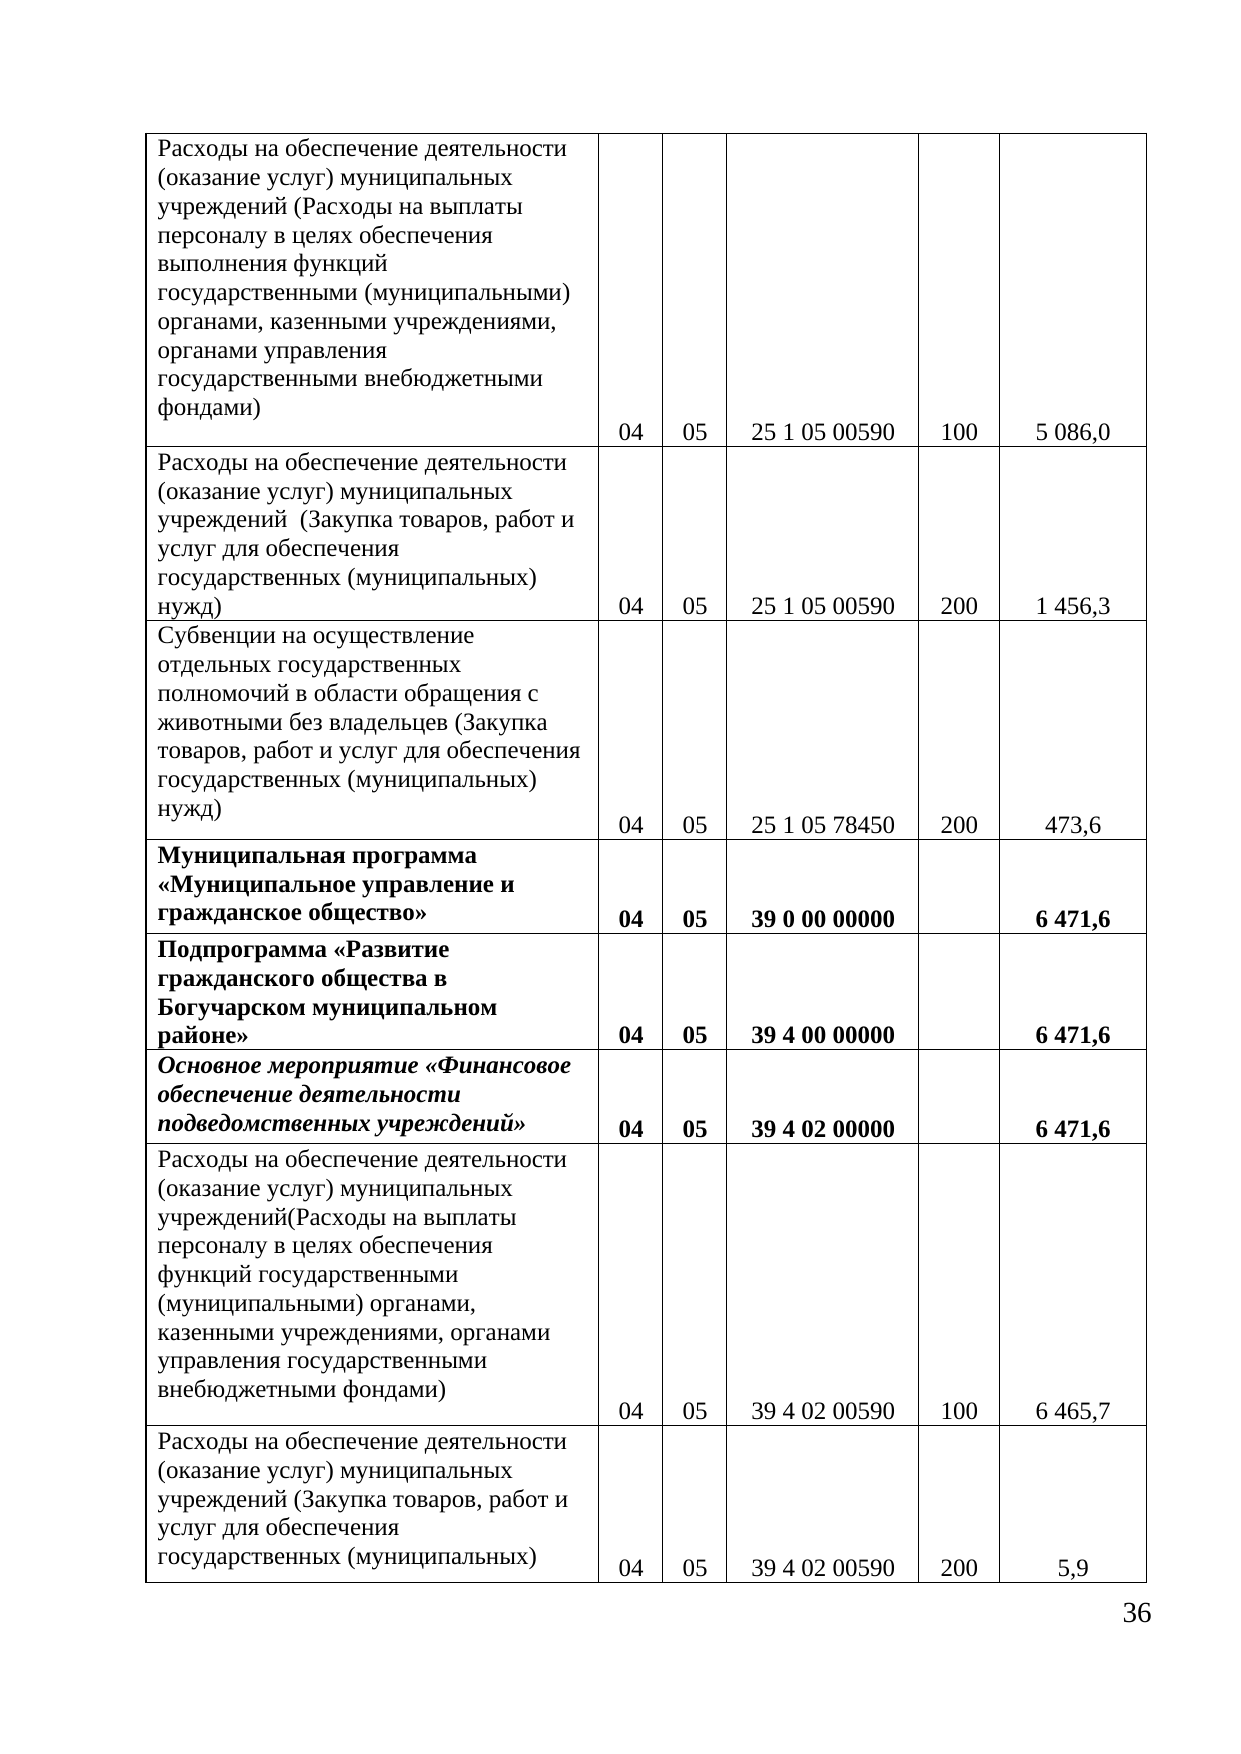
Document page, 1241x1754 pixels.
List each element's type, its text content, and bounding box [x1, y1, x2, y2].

table_cell Муниципальная программа «Муниципальное управление и гражданское общество» [147, 840, 598, 933]
table_cell 04 [599, 1050, 662, 1143]
table_cell Подпрограмма «Развитие гражданского общества в Богучарском муниципальном районе» [147, 934, 598, 1049]
table_cell 39 4 02 00590 [727, 1144, 918, 1425]
table_cell [919, 840, 999, 933]
table_cell 04 [599, 621, 662, 839]
table_cell 200 [919, 621, 999, 839]
table_cell 473,6 [1000, 621, 1146, 839]
table_cell Расходы на обеспечение деятельности (оказание услуг) муниципальных учреждений(Расходы на выплаты персоналу в целях обеспечения функций государственными (муниципальными) органами, казенными учреждениями, органами управления государственными внебюджетными фондами) [147, 1144, 598, 1425]
table_cell 5 086,0 [1000, 134, 1146, 446]
table_cell Основное мероприятие «Финансовое обеспечение деятельности подведомственных учреждений» [147, 1050, 598, 1143]
table_cell 6 465,7 [1000, 1144, 1146, 1425]
table_cell 25 1 05 78450 [727, 621, 918, 839]
table_cell 04 [599, 447, 662, 619]
table_cell 05 [663, 1050, 726, 1143]
table_cell 05 [663, 134, 726, 446]
table_cell 39 4 02 00590 [727, 1426, 918, 1582]
table_cell 05 [663, 840, 726, 933]
table_cell 04 [599, 1426, 662, 1582]
table_cell 04 [599, 934, 662, 1049]
table_cell 39 4 02 00000 [727, 1050, 918, 1143]
table_cell 200 [919, 447, 999, 619]
table_cell 5,9 [1000, 1426, 1146, 1582]
table_cell 05 [663, 621, 726, 839]
table_cell 6 471,6 [1000, 934, 1146, 1049]
table_cell 100 [919, 134, 999, 446]
table_cell 39 0 00 00000 [727, 840, 918, 933]
table_cell Расходы на обеспечение деятельности (оказание услуг) муниципальных учреждений (Расходы на выплаты персоналу в целях обеспечения выполнения функций государственными (муниципальными) органами, казенными учреждениями, органами управления государственными внебюджетными фондами) [147, 134, 598, 446]
table_cell 25 1 05 00590 [727, 134, 918, 446]
table_cell 05 [663, 447, 726, 619]
table_cell 1 456,3 [1000, 447, 1146, 619]
table_cell 04 [599, 840, 662, 933]
table_cell 200 [919, 1426, 999, 1582]
table_cell 100 [919, 1144, 999, 1425]
table_cell 05 [663, 1144, 726, 1425]
table_cell 05 [663, 934, 726, 1049]
table_cell 6 471,6 [1000, 1050, 1146, 1143]
table_cell 25 1 05 00590 [727, 447, 918, 619]
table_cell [147, 1426, 598, 1582]
table_cell 05 [663, 1426, 726, 1582]
table_cell [919, 934, 999, 1049]
table_cell 39 4 00 00000 [727, 934, 918, 1049]
table_cell 6 471,6 [1000, 840, 1146, 933]
table_cell Субвенции на осуществление отдельных государственных полномочий в области обращения с животными без владельцев (Закупка товаров, работ и услуг для обеспечения государственных (муниципальных) нужд) [147, 621, 598, 839]
table_cell 04 [599, 134, 662, 446]
table_cell 04 [599, 1144, 662, 1425]
table_cell [919, 1050, 999, 1143]
